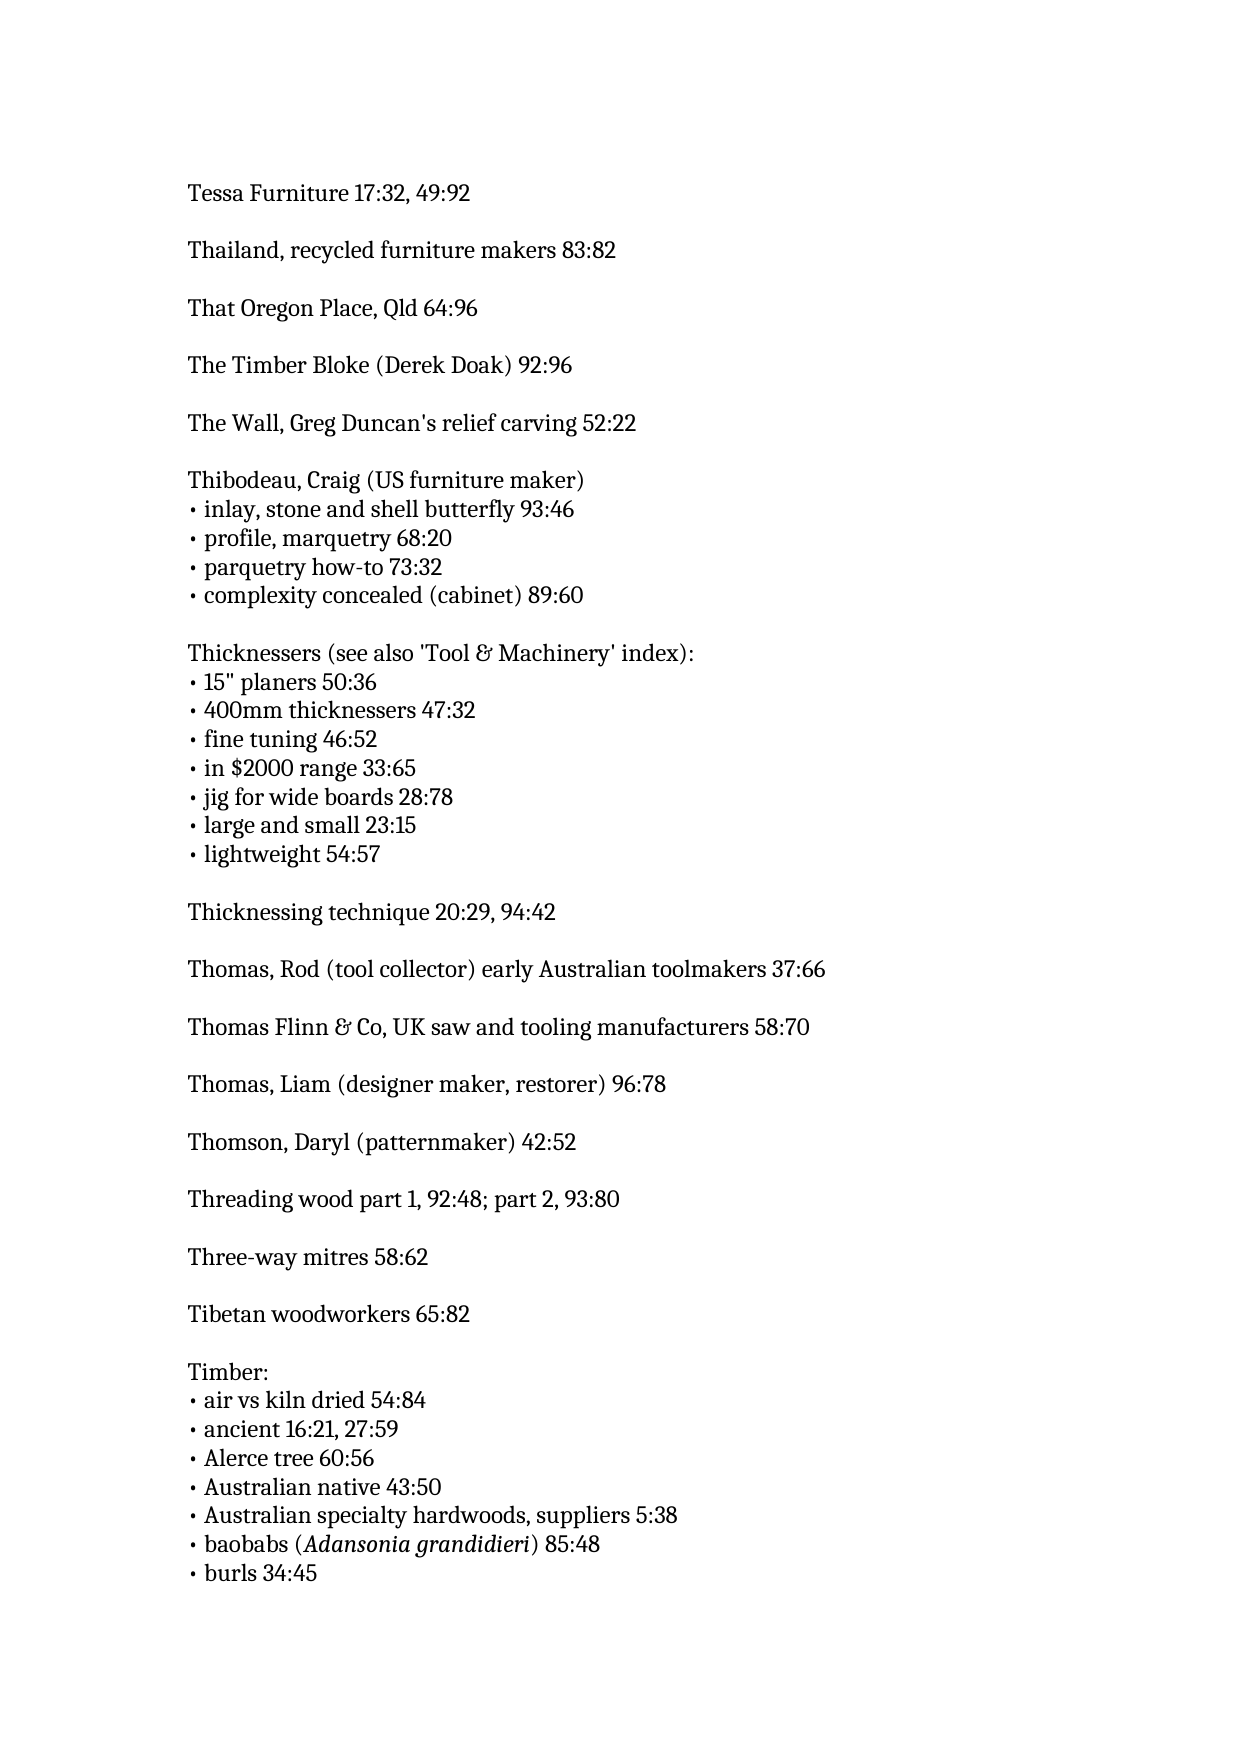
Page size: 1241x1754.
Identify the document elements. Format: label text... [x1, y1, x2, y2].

text • Australian specialty hardwoods, suppliers 5:38 [187, 1501, 1053, 1530]
text Thicknessing technique 20:29, 94:42 [187, 897, 1053, 926]
text • parquetry how-to 73:32 [187, 552, 1053, 581]
text • profile, marquetry 68:20 [187, 524, 1053, 552]
text Thicknessers (see also 'Tool & Machinery' index): [187, 639, 1053, 667]
text • inlay, stone and shell butterfly 93:46 [187, 495, 1053, 524]
text Tibetan woodworkers 65:82 [187, 1300, 1053, 1329]
text • fine tuning 46:52 [187, 725, 1053, 754]
text • baobabs (Adansonia grandidieri) 85:48 [187, 1530, 1053, 1559]
text The Wall, Greg Duncan's relief carving 52:22 [187, 409, 1053, 437]
text Threading wood part 1, 92:48; part 2, 93:80 [187, 1185, 1053, 1214]
text Tessa Furniture 17:32, 49:92 [187, 179, 1053, 207]
text • jig for wide boards 28:78 [187, 782, 1053, 811]
text • burls 34:45 [187, 1559, 1053, 1587]
text • lightweight 54:57 [187, 840, 1053, 869]
text • ancient 16:21, 27:59 [187, 1415, 1053, 1444]
text • 15" planers 50:36 [187, 667, 1053, 696]
text Thailand, recycled furniture makers 83:82 [187, 236, 1053, 265]
text • 400mm thicknessers 47:32 [187, 696, 1053, 725]
text Thibodeau, Craig (US furniture maker) [187, 466, 1053, 495]
text The Timber Bloke (Derek Doak) 92:96 [187, 351, 1053, 380]
text • complexity concealed (cabinet) 89:60 [187, 581, 1053, 610]
text • Alerce tree 60:56 [187, 1444, 1053, 1472]
text • Australian native 43:50 [187, 1472, 1053, 1501]
text That Oregon Place, Qld 64:96 [187, 294, 1053, 322]
text Timber: [187, 1357, 1053, 1386]
text Thomson, Daryl (patternmaker) 42:52 [187, 1127, 1053, 1156]
text Thomas Flinn & Co, UK saw and tooling manufacturers 58:70 [187, 1012, 1053, 1041]
text • in $2000 range 33:65 [187, 754, 1053, 782]
text Three-way mitres 58:62 [187, 1242, 1053, 1271]
text • large and small 23:15 [187, 811, 1053, 840]
text • air vs kiln dried 54:84 [187, 1386, 1053, 1415]
text Thomas, Rod (tool collector) early Australian toolmakers 37:66 [187, 955, 1053, 984]
text Thomas, Liam (designer maker, restorer) 96:78 [187, 1070, 1053, 1099]
